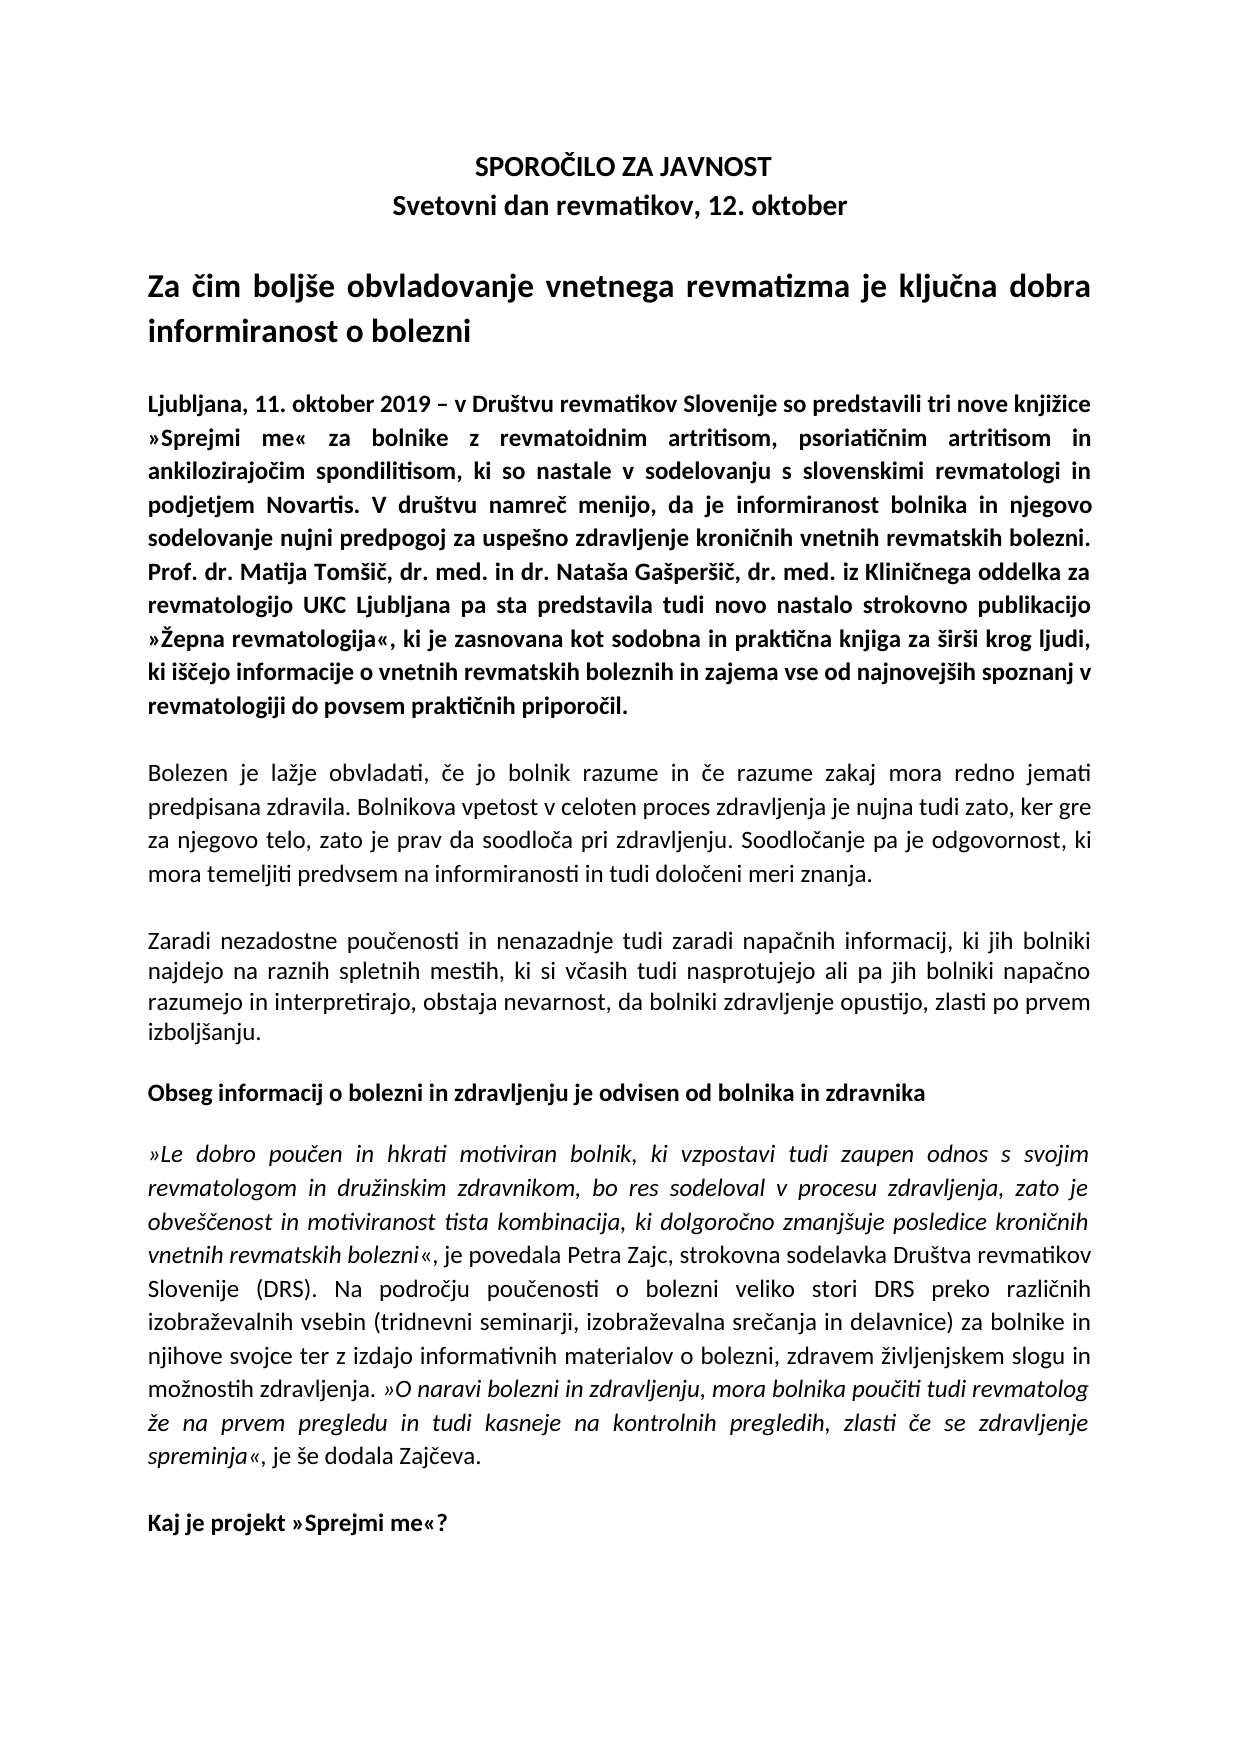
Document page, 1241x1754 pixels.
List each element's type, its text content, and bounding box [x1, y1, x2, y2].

text SPOROČILO ZA JAVNOST [148, 148, 1093, 183]
text Svetovni dan revmatikov, 12. oktober [148, 187, 1093, 222]
text Za čim boljše obvladovanje vnetnega revmatizma je ključna dobra informiranost o bolezni [148, 265, 1093, 351]
text Obseg informacij o bolezni in zdravljenju je odvisen od bolnika in zdravnika [148, 1077, 1093, 1108]
text Bolezen je lažje obvladati, če jo bolnik razume in če razume zakaj mora redno jemati predpisana zdravila. Bolnikova vpetost v celoten proces zdravljenja je nujna tudi zato, ker gre za njegovo telo, zato je prav da soodloča pri zdravljenju. Soodločanje pa je odgovornost, ki mora temeljiti predvsem na informiranosti in tudi določeni meri znanja. [148, 757, 1093, 888]
text Ljubljana, 11. oktober 2019 – v Društvu revmatikov Slovenije so predstavili tri nove knjižice »Sprejmi me« za bolnike z revmatoidnim artritisom, psoriatičnim artritisom in ankilozirajočim spondilitisom, ki so nastale v sodelovanju s slovenskimi revmatologi in podjetjem Novartis. V društvu namreč menijo, da je informiranost bolnika in njegovo sodelovanje nujni predpogoj za uspešno zdravljenje kroničnih vnetnih revmatskih bolezni. Prof. dr. Matija Tomšič, dr. med. in dr. Nataša Gašperšič, dr. med. iz Kliničnega oddelka za revmatologijo UKC Ljubljana pa sta predstavila tudi novo nastalo strokovno publikacijo »Žepna revmatologija«, ki je zasnovana kot sodobna in praktična knjiga za širši krog ljudi, ki iščejo informacije o vnetnih revmatskih boleznih in zajema vse od najnovejših spoznanj v revmatologiji do povsem praktičnih priporočil. [148, 388, 1093, 721]
text Kaj je projekt »Sprejmi me«? [148, 1507, 1093, 1538]
text »Le dobro poučen in hkrati motiviran bolnik, ki vzpostavi tudi zaupen odnos s svojim revmatologom in družinskim zdravnikom, bo res sodeloval v procesu zdravljenja, zato je obveščenost in motiviranost tista kombinacija, ki dolgoročno zmanjšuje posledice kroničnih vnetnih revmatskih bolezni«, je povedala Petra Zajc, strokovna sodelavka Društva revmatikov Slovenije (DRS). Na področju poučenosti o bolezni veliko stori DRS preko različnih izobraževalnih vsebin (tridnevni seminarji, izobraževalna srečanja in delavnice) za bolnike in njihove svojce ter z izdajo informativnih materialov o bolezni, zdravem življenjskem slogu in možnostih zdravljenja. »O naravi bolezni in zdravljenju, mora bolnika poučiti tudi revmatolog že na prvem pregledu in tudi kasneje na kontrolnih pregledih, zlasti če se zdravljenje spreminja«, je še dodala Zajčeva. [148, 1138, 1093, 1471]
text Zaradi nezadostne poučenosti in nenazadnje tudi zaradi napačnih informacij, ki jih bolniki najdejo na raznih spletnih mestih, ki si včasih tudi nasprotujejo ali pa jih bolniki napačno razumejo in interpretirajo, obstaja nevarnost, da bolniki zdravljenje opustijo, zlasti po prvem izboljšanju. [148, 925, 1093, 1047]
